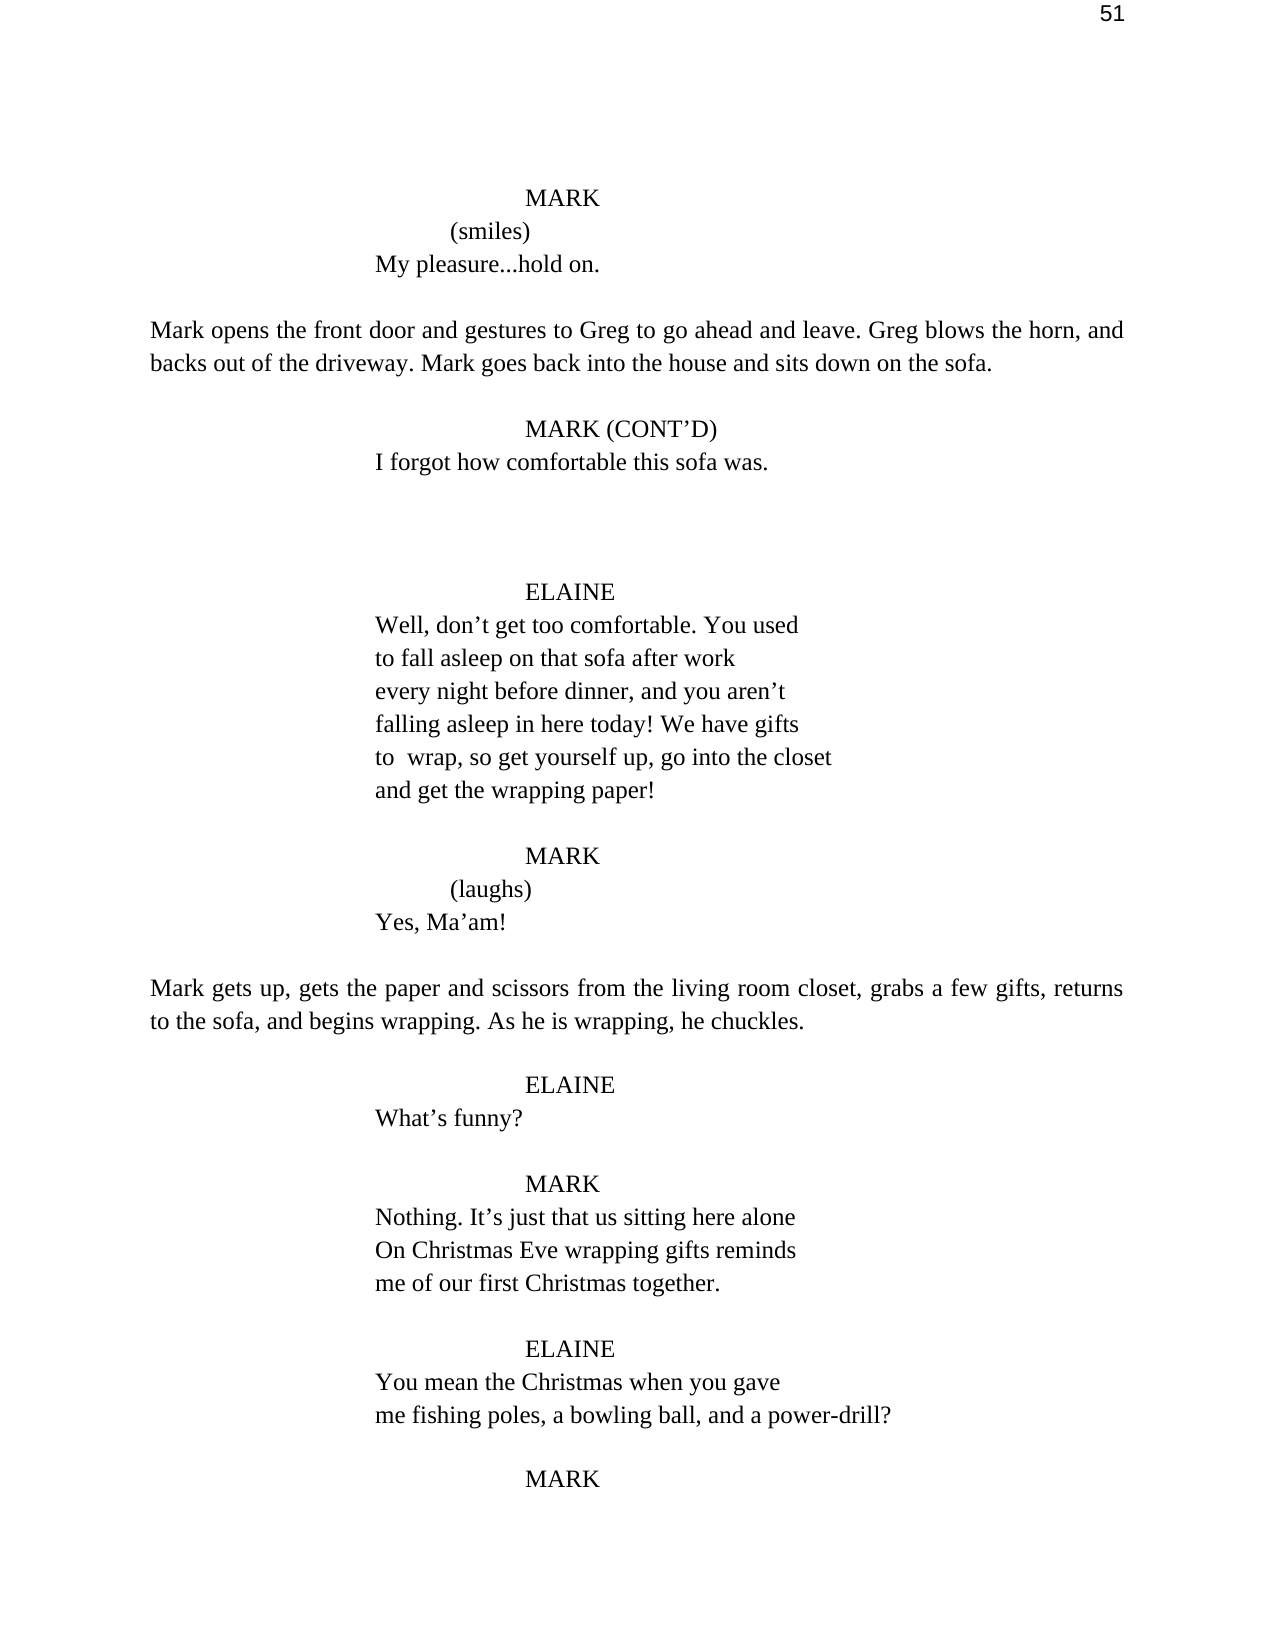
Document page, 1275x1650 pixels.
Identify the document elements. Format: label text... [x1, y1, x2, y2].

text MARK [150, 183, 1125, 212]
text MARK [450, 1464, 1125, 1492]
text I forgot how comfortable this sofa was. [150, 447, 1125, 476]
text (smiles) [150, 216, 1125, 245]
text Mark gets up, gets the paper and scissors from the living room closet, grabs a few gifts, returns to the sofa, and begins wrapping. As he is wrapping, he chuckles. [150, 973, 1125, 1035]
text Nothing. It’s just that us sitting here alone [150, 1202, 1125, 1231]
text to wrap, so get yourself up, go into the closet [375, 742, 1125, 771]
text (laughs) [375, 874, 1125, 903]
text ELAINE [450, 577, 1125, 606]
text falling asleep in here today! We have gifts [150, 709, 1125, 738]
text me of our first Christmas together. [300, 1268, 1125, 1297]
text What’s funny? [150, 1103, 1125, 1132]
text Mark opens the front door and gestures to Greg to go ahead and leave. Greg blows the horn, and backs out of the driveway. Mark goes back into the house and sits down on the sofa. [150, 315, 1125, 377]
text You mean the Christmas when you gave [300, 1367, 1125, 1396]
text MARK (CONT’D) [150, 414, 1125, 443]
text My pleasure...hold on. [150, 249, 1125, 278]
text Yes, Ma’am! [375, 907, 1125, 936]
text Well, don’t get too comfortable. You used [150, 610, 1125, 639]
text and get the wrapping paper! [375, 775, 1125, 804]
text ELAINE [300, 1334, 1125, 1363]
text every night before dinner, and you aren’t [150, 676, 1125, 705]
text me fishing poles, a bowling ball, and a power-drill? [300, 1400, 1125, 1429]
text MARK [450, 1169, 1125, 1198]
text to fall asleep on that sofa after work [150, 643, 1125, 672]
text On Christmas Eve wrapping gifts reminds [300, 1235, 1125, 1264]
text MARK [375, 841, 1125, 870]
text ELAINE [150, 1070, 1125, 1098]
